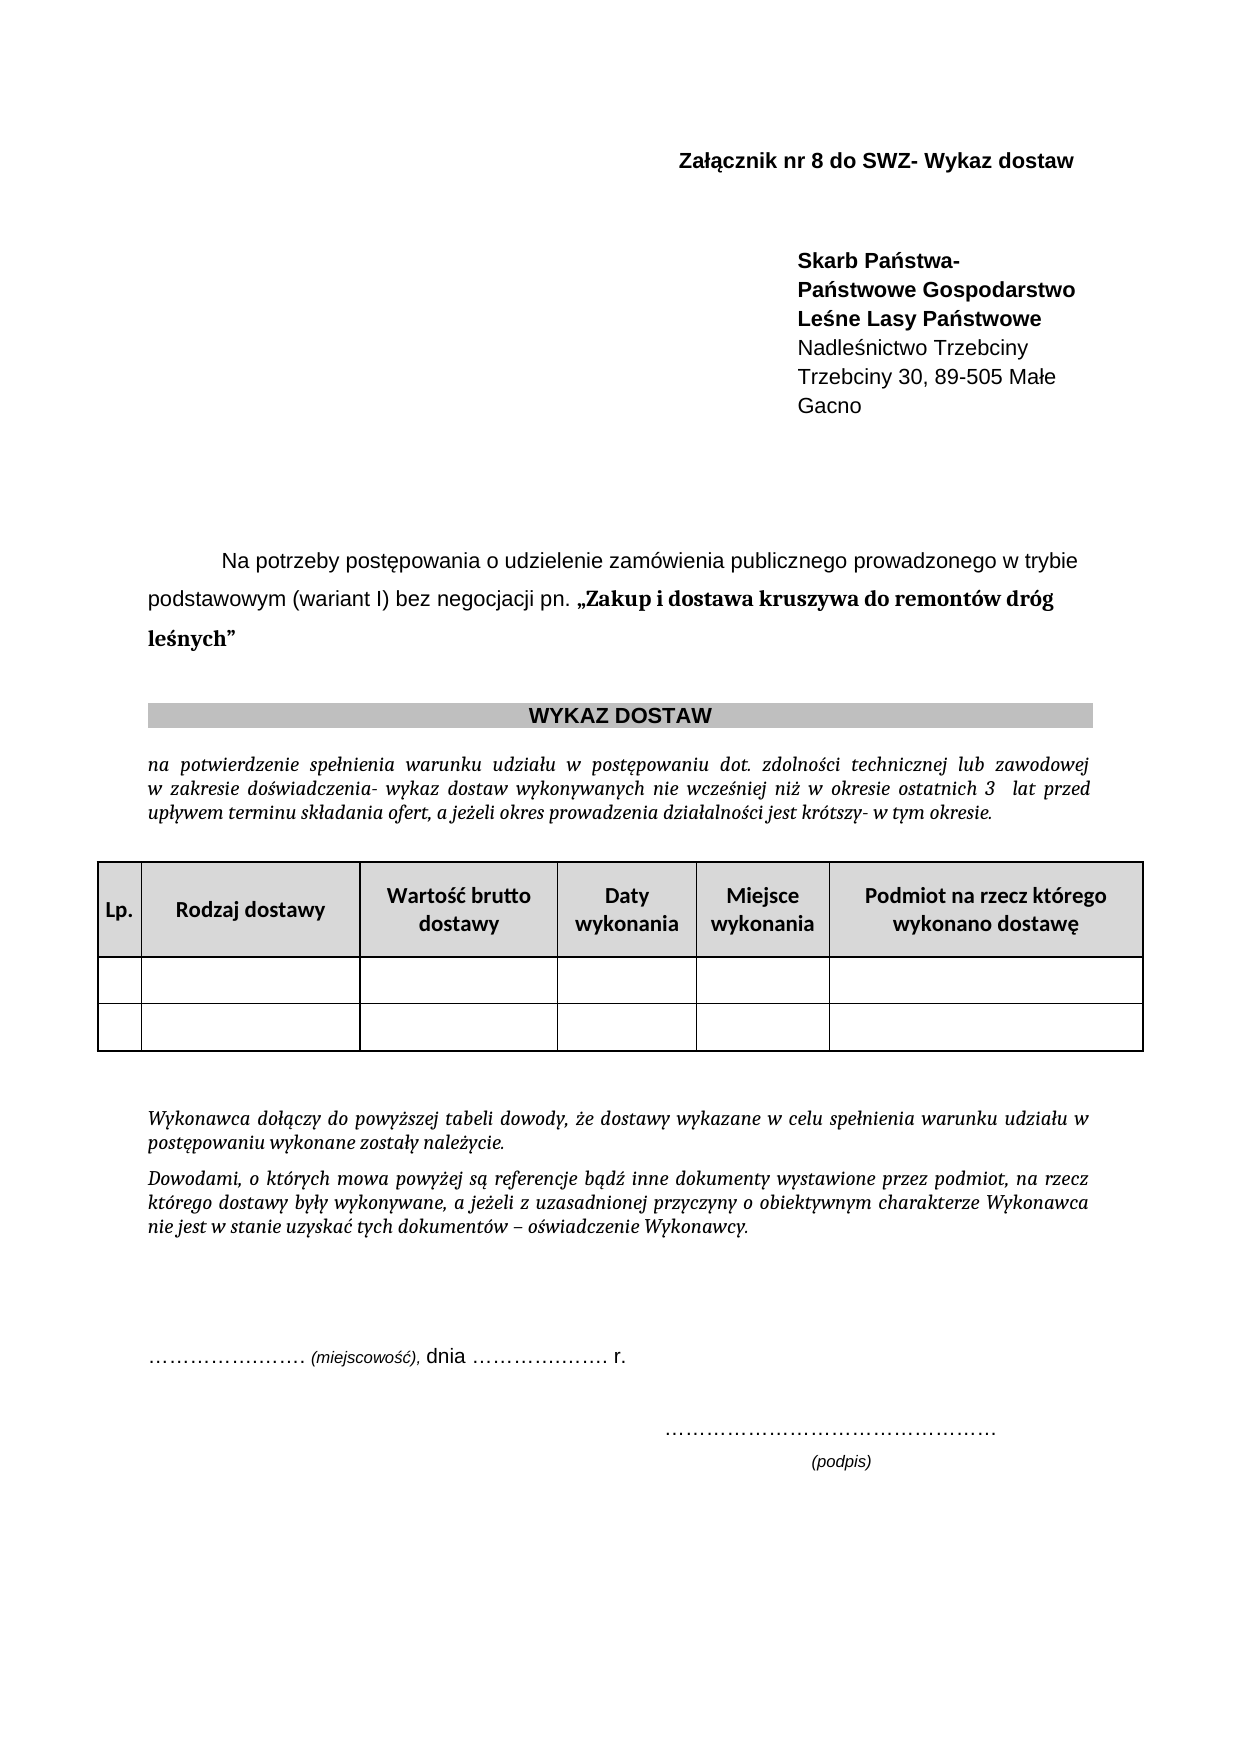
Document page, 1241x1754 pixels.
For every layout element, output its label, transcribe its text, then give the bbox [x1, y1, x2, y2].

text Trzebciny 30, 89-505 Małe Gacno [797, 364, 1093, 418]
table_cell [99, 1004, 141, 1050]
table_header Podmiot na rzecz którego wykonano dostawę [830, 863, 1142, 956]
table_header Daty wykonania [558, 863, 696, 956]
text ………………………………………… [148, 1416, 1093, 1440]
table_cell [697, 1004, 829, 1050]
text …………….……. (miejscowość), dnia ………….……. r. [148, 1344, 1093, 1368]
text (podpis) [738, 1452, 1093, 1471]
text Załącznik nr 8 do SWZ- Wykaz dostaw [679, 148, 1093, 173]
table_header Wartość brutto dostawy [361, 863, 557, 956]
list na potwierdzenie spełnienia warunku udziału w postępowaniu dot. zdolności technicznej lub zawodowej w zakresie doświadczenia- wykaz dostaw wykonywanych nie wcześniej niż w okresie ostatnich 3 lat przed upływem terminu składania ofert, a jeżeli okres prowadzenia działalności jest krótszy- w tym okresie. [148, 753, 1093, 825]
table_cell [830, 1004, 1142, 1050]
table_header Miejsce wykonania [697, 863, 829, 956]
list Dowodami, o których mowa powyżej są referencje bądź inne dokumenty wystawione przez podmiot, na rzecz którego dostawy były wykonywane, a jeżeli z uzasadnionej przyczyny o obiektywnym charakterze Wykonawca nie jest w stanie uzyskać tych dokumentów – oświadczenie Wykonawcy. [148, 1167, 1093, 1239]
table_cell [697, 958, 829, 1003]
list Wykonawca dołączy do powyższej tabeli dowody, że dostawy wykazane w celu spełnienia warunku udziału w postępowaniu wykonane zostały należycie. [148, 1107, 1093, 1154]
table_header Lp. [99, 863, 141, 956]
table_cell [99, 958, 141, 1003]
table_header Rodzaj dostawy [142, 863, 359, 956]
table_cell [558, 1004, 696, 1050]
text Nadleśnictwo Trzebciny [797, 335, 1093, 361]
table_cell [142, 1004, 359, 1050]
text Na potrzeby postępowania o udzielenie zamówienia publicznego prowadzonego w trybie podstawowym (wariant I) bez negocjacji pn. „Zakup i dostawa kruszywa do remontów dróg leśnych” [148, 548, 1093, 652]
table_cell [361, 958, 557, 1003]
table_cell [558, 958, 696, 1003]
text WYKAZ DOSTAW [148, 703, 1093, 728]
text Skarb Państwa- [783, 248, 1093, 274]
table_cell [142, 958, 359, 1003]
table_cell [361, 1004, 557, 1050]
text Państwowe Gospodarstwo Leśne Lasy Państwowe [797, 277, 1093, 332]
table_cell [830, 958, 1142, 1003]
